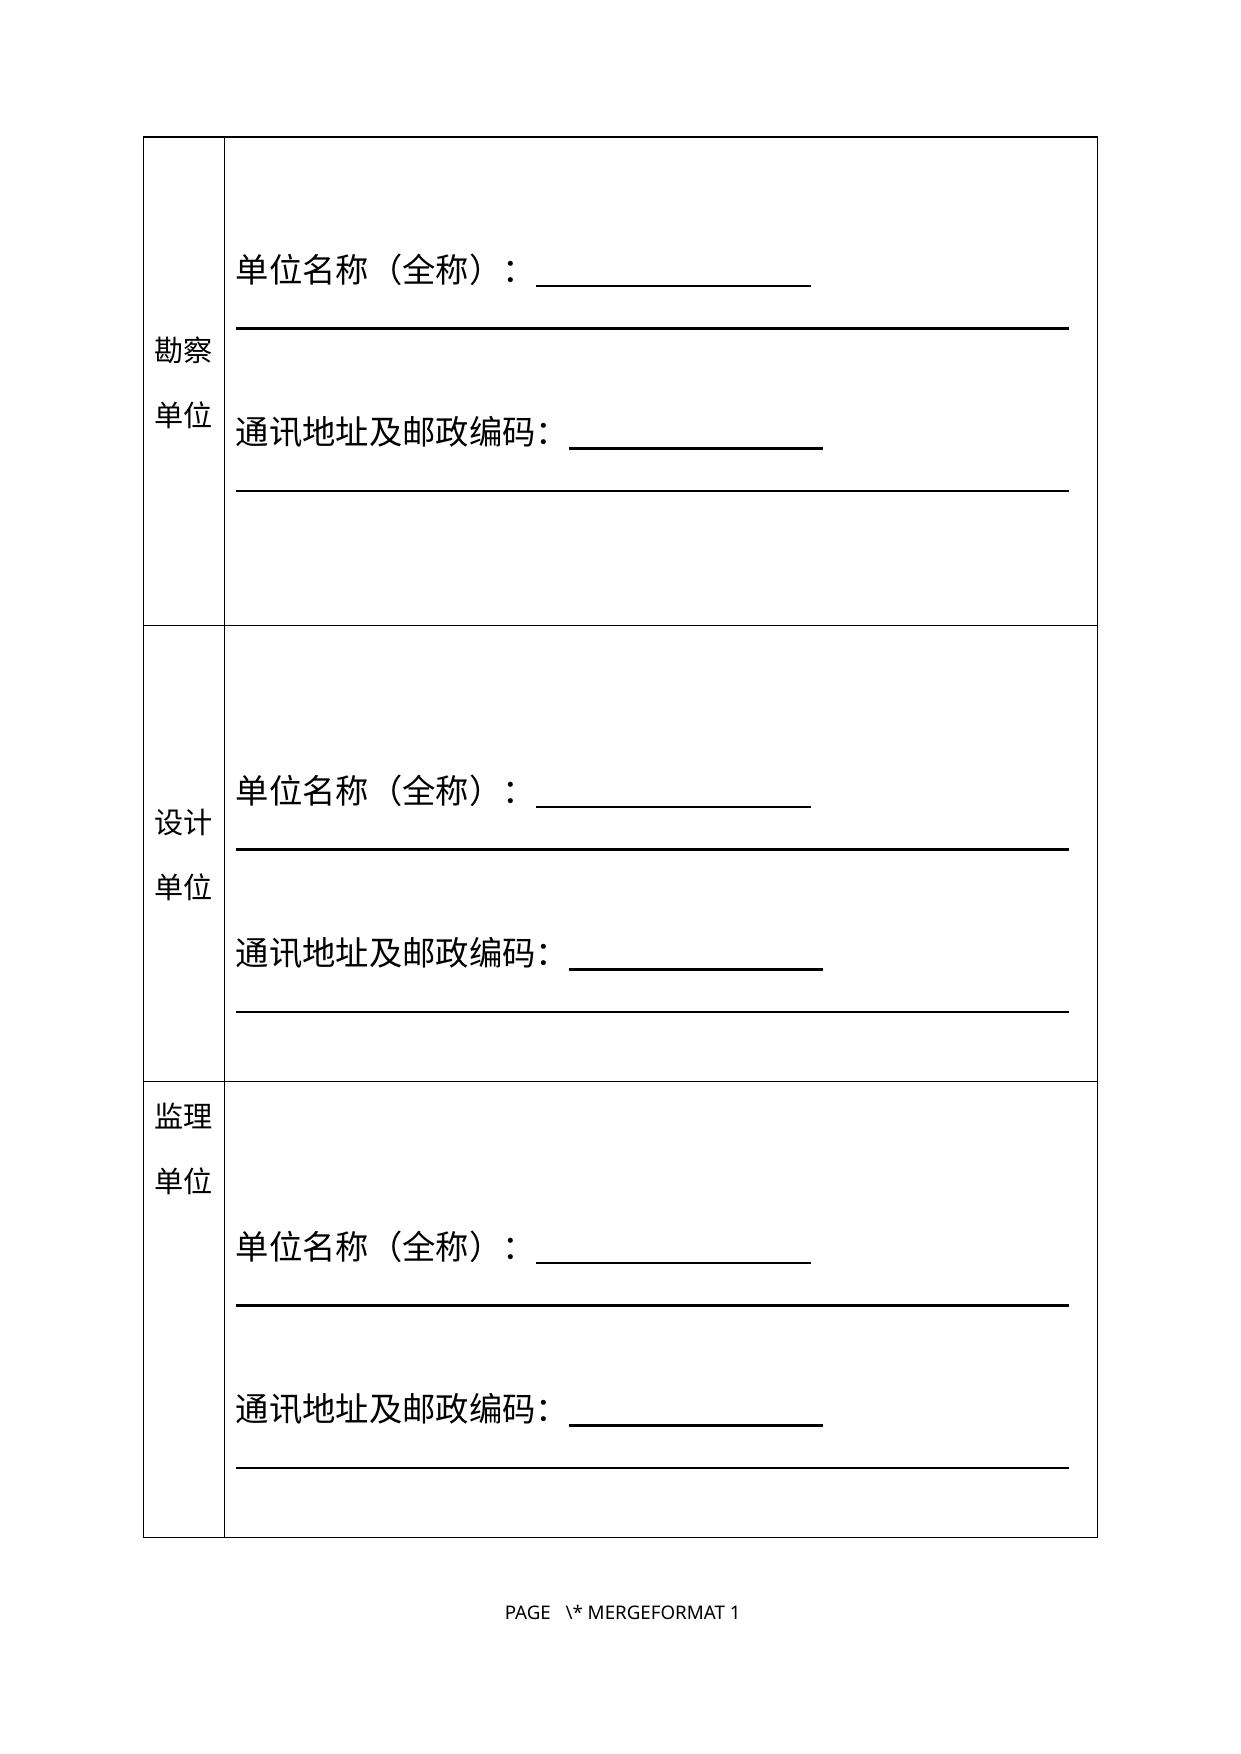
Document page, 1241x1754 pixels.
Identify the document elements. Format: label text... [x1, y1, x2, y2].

table_cell 勘察 单位 [144, 138, 224, 625]
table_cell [225, 1082, 1097, 1537]
table_cell 单位名称（全称）： 通讯地址及邮政编码： [225, 626, 1097, 1081]
table_cell 设计 单位 [144, 626, 224, 1081]
table_cell 监理单位 [144, 1082, 224, 1537]
table_cell 单位名称（全称）： 通讯地址及邮政编码： [225, 138, 1097, 625]
